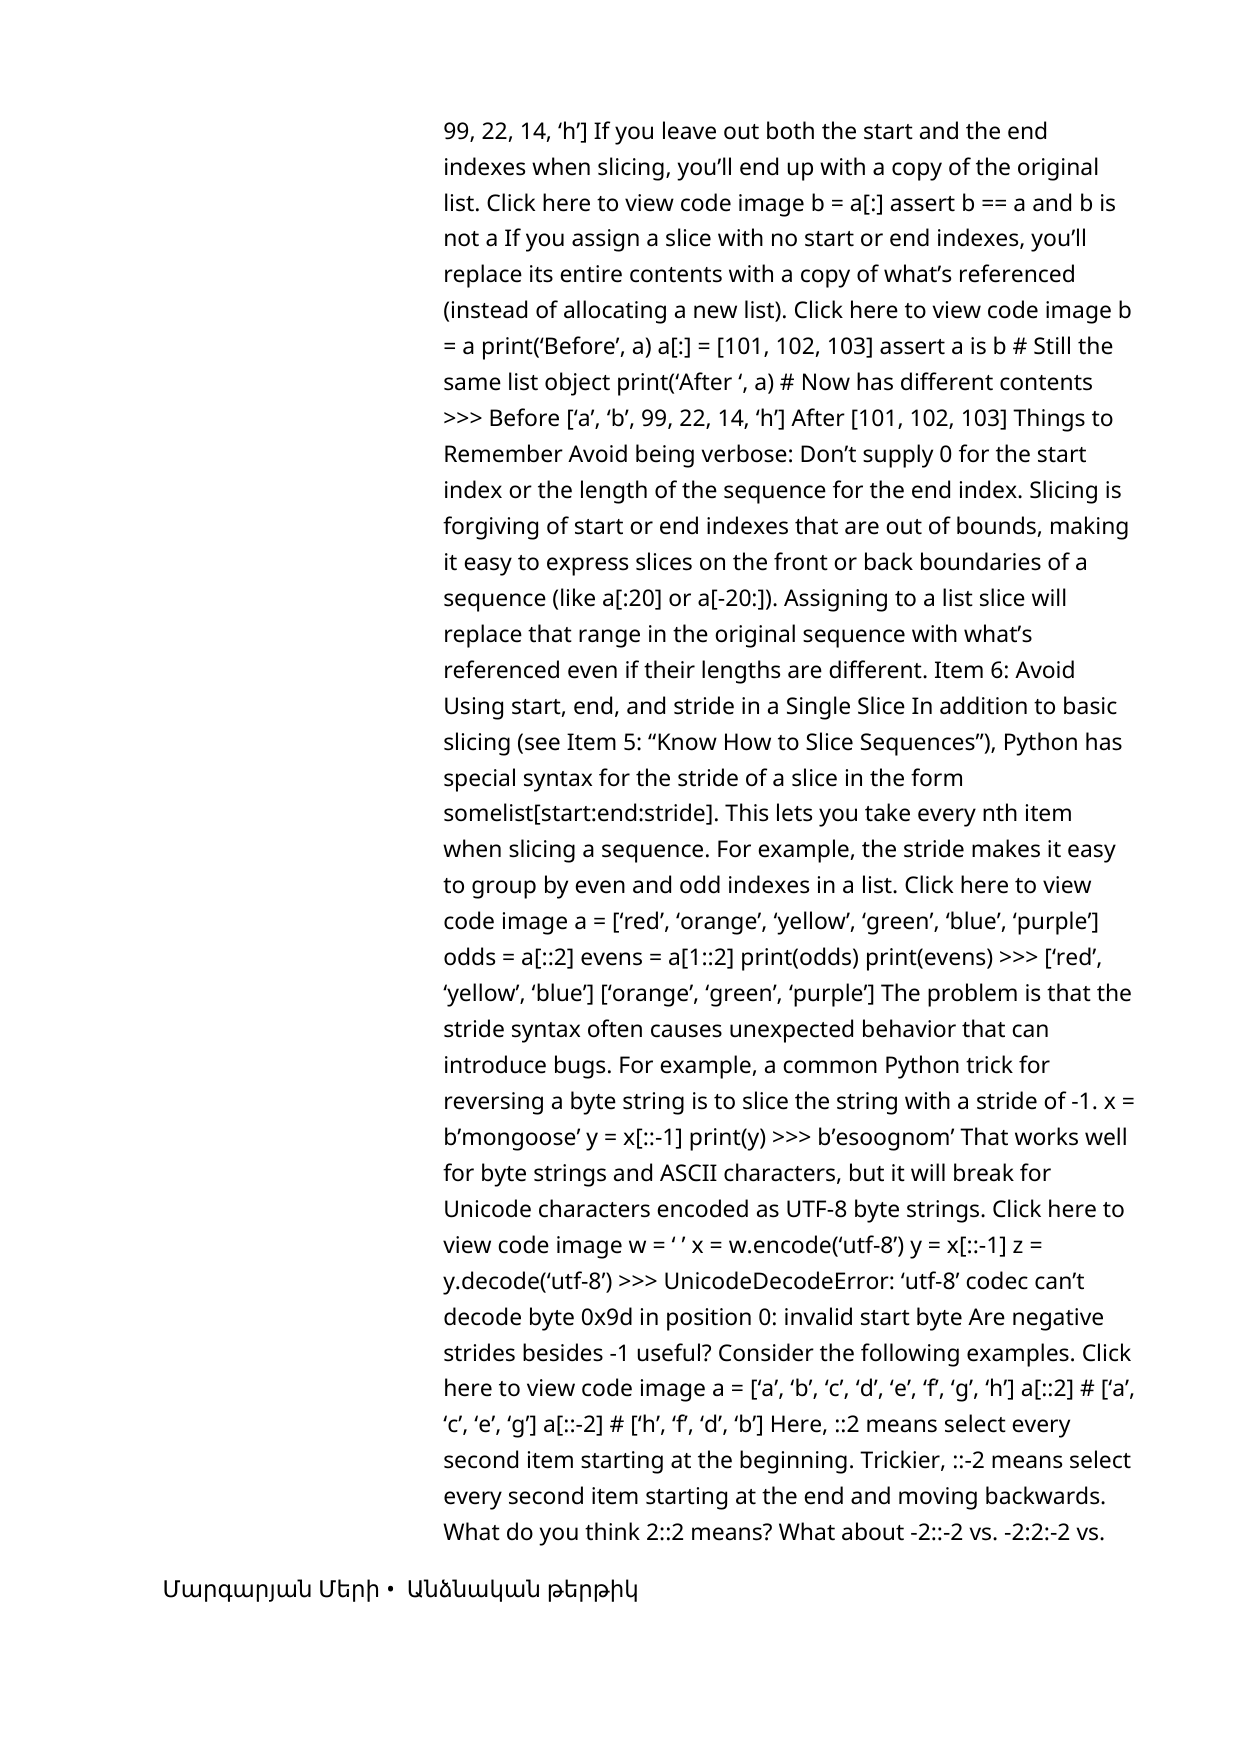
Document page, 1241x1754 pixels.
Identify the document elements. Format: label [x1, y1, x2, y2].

text [162, 114, 1137, 1547]
